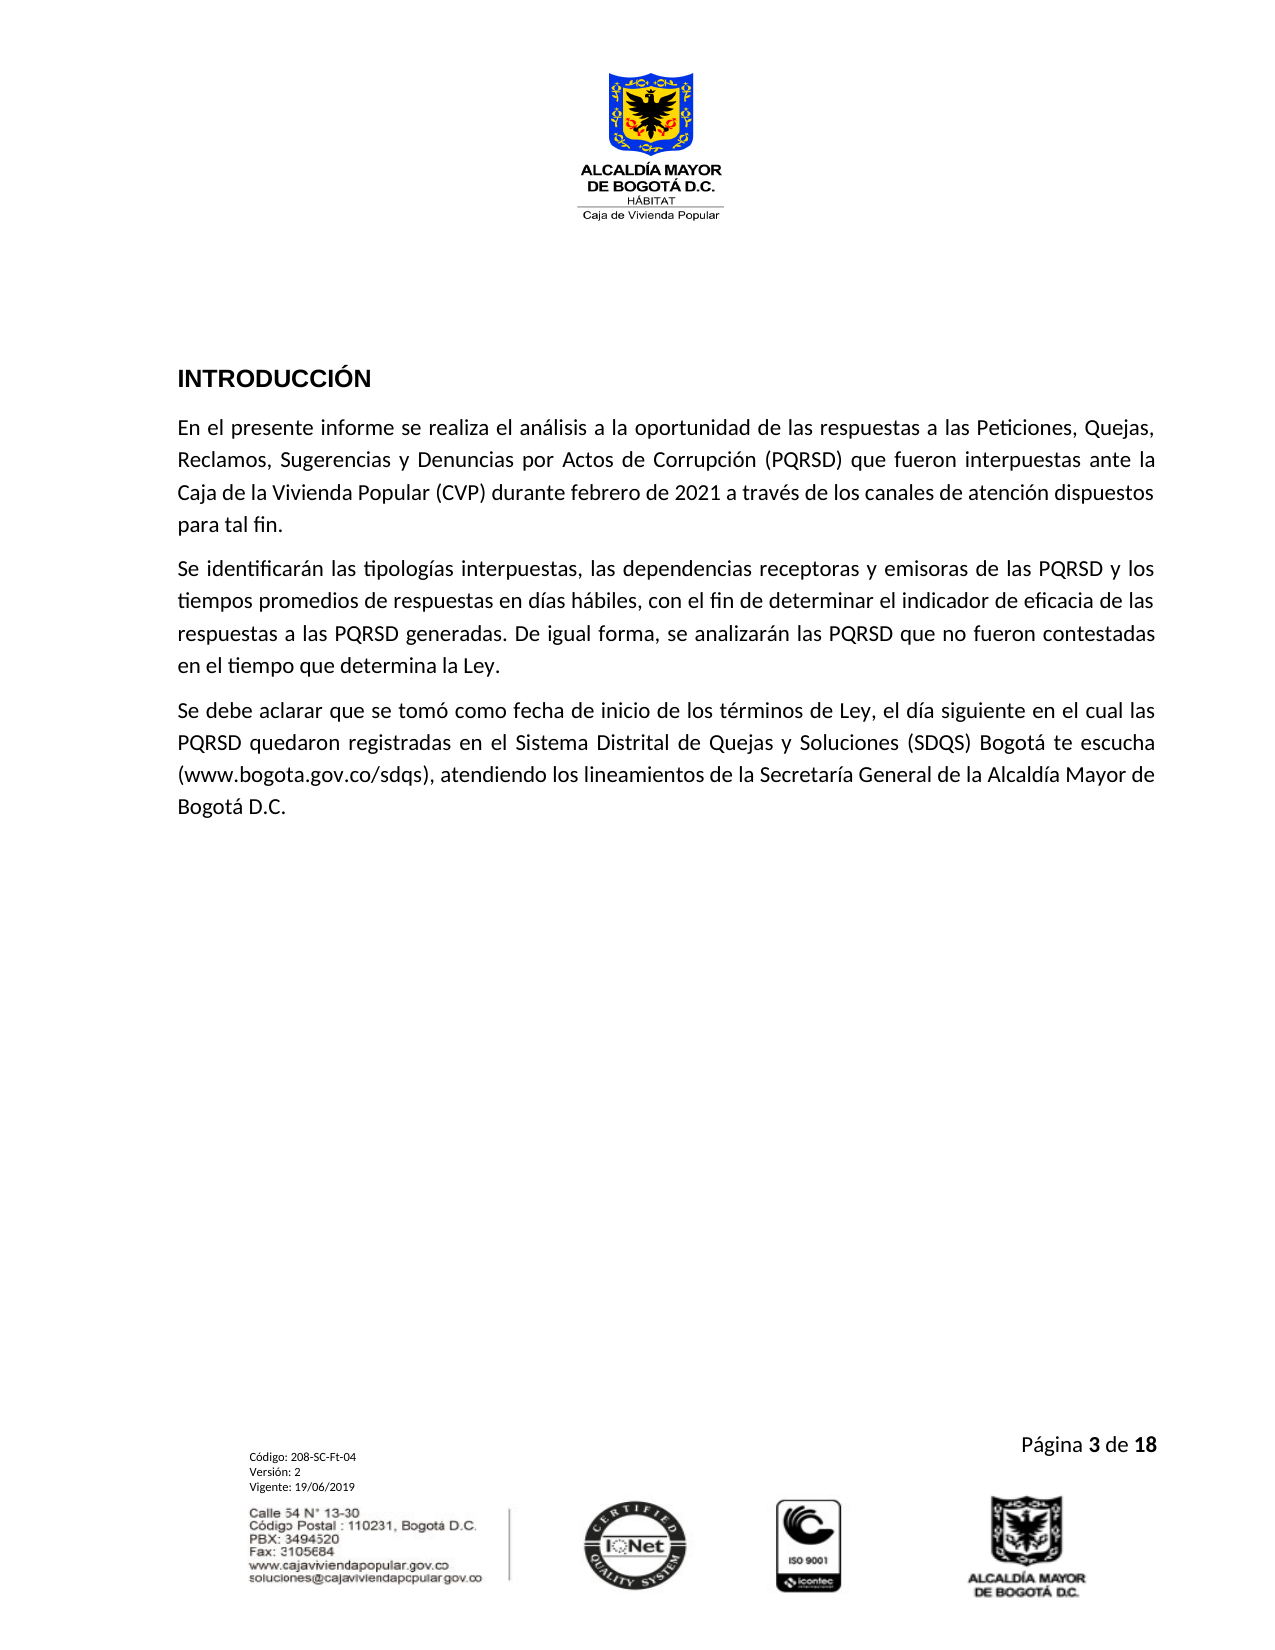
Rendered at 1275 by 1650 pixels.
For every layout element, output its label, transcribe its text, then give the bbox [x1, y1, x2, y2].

picture [577, 73, 724, 221]
picture [175, 1436, 1152, 1611]
text Se identificarán las tipologías interpuestas, las dependencias receptoras y emisoras de las PQRSD y los tiempos promedios de respuestas en días hábiles, con el fin de determinar el indicador de eficacia de las respuestas a las PQRSD generadas. De igual forma, se analizarán las PQRSD que no fueron contestadas en el tiempo que determina la Ley. [177, 554, 1157, 679]
text En el presente informe se realiza el análisis a la oportunidad de las respuestas a las Peticiones, Quejas, Reclamos, Sugerencias y Denuncias por Actos de Corrupción (PQRSD) que fueron interpuestas ante la Caja de la Vivienda Popular (CVP) durante febrero de 2021 a través de los canales de atención dispuestos para tal fin. [177, 413, 1157, 538]
text Se debe aclarar que se tomó como fecha de inicio de los términos de Ley, el día siguiente en el cual las PQRSD quedaron registradas en el Sistema Distrital de Quejas y Soluciones (SDQS) Bogotá te escucha (www.bogota.gov.co/sdqs), atendiendo los lineamientos de la Secretaría General de la Alcaldía Mayor de Bogotá D.C. [177, 696, 1157, 820]
subtitle INTRODUCCIÓN [177, 364, 1157, 393]
